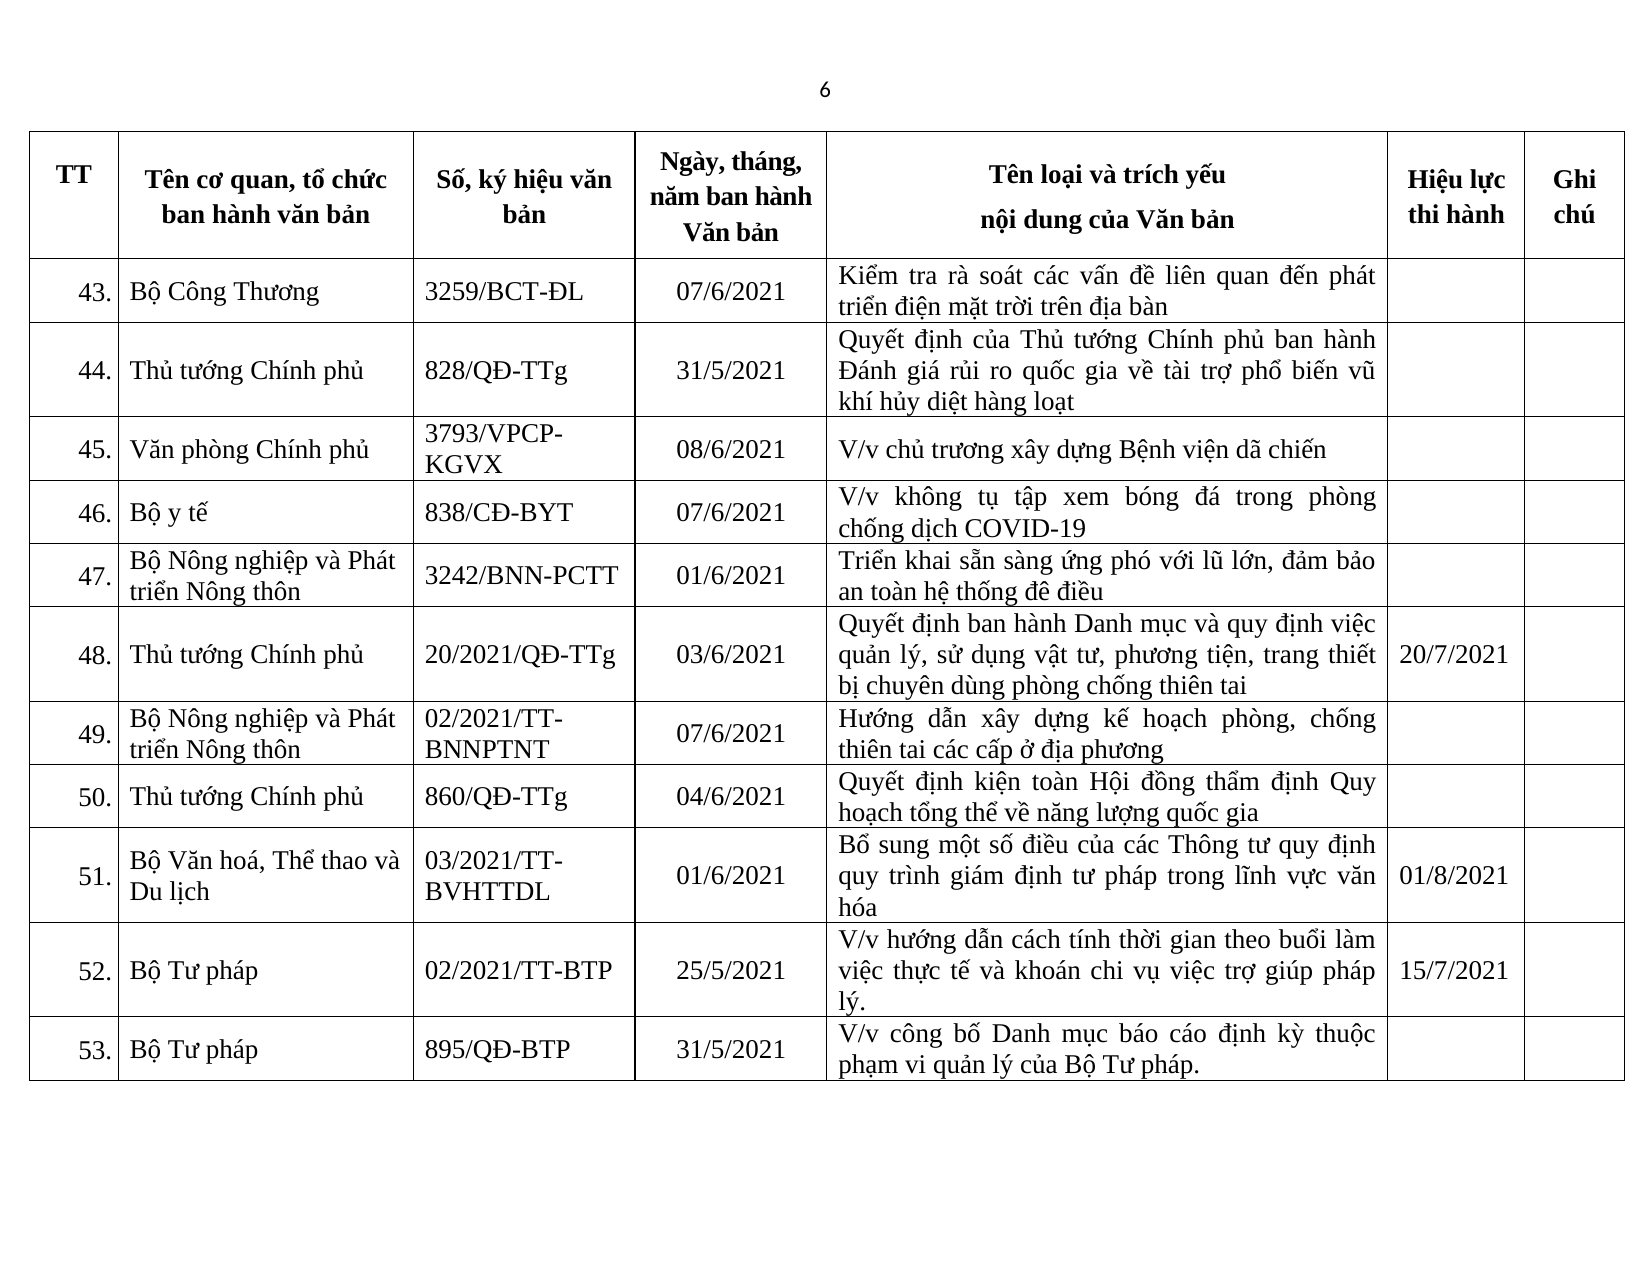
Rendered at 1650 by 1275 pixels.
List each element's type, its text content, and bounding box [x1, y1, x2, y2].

table_cell [30, 417, 118, 479]
table_cell 01/6/2021 [636, 828, 826, 922]
table_cell [1525, 323, 1624, 416]
table_cell Thủ tướng Chính phủ [119, 323, 413, 416]
table_cell 01/6/2021 [636, 544, 826, 606]
table_cell [30, 828, 118, 922]
table_header Tên cơ quan, tổ chức ban hành văn bản [119, 132, 413, 258]
table_cell Triển khai sẵn sàng ứng phó với lũ lớn, đảm bảo an toàn hệ thống đê điều [827, 544, 1387, 606]
table_cell 07/6/2021 [636, 702, 826, 764]
table_cell 860/QĐ-TTg [414, 765, 634, 827]
table_cell Bộ y tế [119, 481, 413, 543]
table_cell [1525, 923, 1624, 1016]
table_cell [30, 765, 118, 827]
table_cell [30, 607, 118, 701]
table_cell [1388, 765, 1524, 827]
table_cell 25/5/2021 [636, 923, 826, 1016]
table_cell Thủ tướng Chính phủ [119, 607, 413, 701]
table_cell 08/6/2021 [636, 417, 826, 479]
table_cell 838/CĐ-BYT [414, 481, 634, 543]
table_header Ghi chú [1525, 132, 1624, 258]
table_cell 20/2021/QĐ-TTg [414, 607, 634, 701]
table_cell 07/6/2021 [636, 259, 826, 322]
table_cell [30, 702, 118, 764]
table_cell Thủ tướng Chính phủ [119, 765, 413, 827]
table_cell Bộ Nông nghiệp và Phát triển Nông thôn [119, 544, 413, 606]
table_header Ngày, tháng, năm ban hành Văn bản [636, 132, 826, 258]
table_cell Bộ Văn hoá, Thể thao và Du lịch [119, 828, 413, 922]
table_cell 03/2021/TT-BVHTTDL [414, 828, 634, 922]
table_cell [1388, 544, 1524, 606]
table_cell [30, 923, 118, 1016]
table_cell 3242/BNN-PCTT [414, 544, 634, 606]
table_cell [1388, 702, 1524, 764]
table_cell [1388, 323, 1524, 416]
table_cell [1388, 1017, 1524, 1079]
table_cell 31/5/2021 [636, 323, 826, 416]
table_cell 828/QĐ-TTg [414, 323, 634, 416]
table_cell Hướng dẫn xây dựng kế hoạch phòng, chống thiên tai các cấp ở địa phương [827, 702, 1387, 764]
table_header TT [30, 132, 118, 258]
table_cell Quyết định ban hành Danh mục và quy định việc quản lý, sử dụng vật tư, phương tiện, trang thiết bị chuyên dùng phòng chống thiên tai [827, 607, 1387, 701]
table_cell [30, 323, 118, 416]
table_cell 03/6/2021 [636, 607, 826, 701]
table_header Số, ký hiệu văn bản [414, 132, 634, 258]
table_cell Bộ Nông nghiệp và Phát triển Nông thôn [119, 702, 413, 764]
table_header Tên loại và trích yếu nội dung của Văn bản [827, 132, 1387, 258]
table_cell [1388, 417, 1524, 479]
table_cell [1388, 481, 1524, 543]
table_cell [1525, 765, 1624, 827]
table_cell 02/2021/TT-BNNPTNT [414, 702, 634, 764]
table_cell [30, 1017, 118, 1079]
table_cell V/v chủ trương xây dựng Bệnh viện dã chiến [827, 417, 1387, 479]
table_cell Văn phòng Chính phủ [119, 417, 413, 479]
table_cell Bộ Công Thương [119, 259, 413, 322]
table_cell [1388, 259, 1524, 322]
table_cell [30, 481, 118, 543]
table_cell 31/5/2021 [636, 1017, 826, 1079]
table_cell 3259/BCT-ĐL [414, 259, 634, 322]
table_cell [1525, 702, 1624, 764]
table_cell [30, 544, 118, 606]
table_cell Kiểm tra rà soát các vấn đề liên quan đến phát triển điện mặt trời trên địa bàn [827, 259, 1387, 322]
table_cell V/v hướng dẫn cách tính thời gian theo buổi làm việc thực tế và khoán chi vụ việc trợ giúp pháp lý. [827, 923, 1387, 1016]
table_cell 15/7/2021 [1388, 923, 1524, 1016]
table_cell [1525, 544, 1624, 606]
table_cell [1525, 417, 1624, 479]
table_cell Quyết định của Thủ tướng Chính phủ ban hành Đánh giá rủi ro quốc gia về tài trợ phổ biến vũ khí hủy diệt hàng loạt [827, 323, 1387, 416]
table_cell [1525, 1017, 1624, 1079]
table_cell V/v công bố Danh mục báo cáo định kỳ thuộc phạm vi quản lý của Bộ Tư pháp. [827, 1017, 1387, 1079]
table_cell 20/7/2021 [1388, 607, 1524, 701]
table_cell [1525, 259, 1624, 322]
table_cell Bổ sung một số điều của các Thông tư quy định quy trình giám định tư pháp trong lĩnh vực văn hóa [827, 828, 1387, 922]
table_cell 02/2021/TT-BTP [414, 923, 634, 1016]
table_cell 01/8/2021 [1388, 828, 1524, 922]
table_cell [1525, 607, 1624, 701]
table_cell [30, 259, 118, 322]
table_cell [1525, 481, 1624, 543]
table_cell Bộ Tư pháp [119, 1017, 413, 1079]
table_cell 3793/VPCP-KGVX [414, 417, 634, 479]
table_cell [1525, 828, 1624, 922]
table_cell 04/6/2021 [636, 765, 826, 827]
table_header Hiệu lực thi hành [1388, 132, 1524, 258]
table_cell V/v không tụ tập xem bóng đá trong phòng chống dịch COVID-19 [827, 481, 1387, 543]
table_cell Bộ Tư pháp [119, 923, 413, 1016]
table_cell Quyết định kiện toàn Hội đồng thẩm định Quy hoạch tổng thể về năng lượng quốc gia [827, 765, 1387, 827]
table_cell 07/6/2021 [636, 481, 826, 543]
table_cell 895/QĐ-BTP [414, 1017, 634, 1079]
